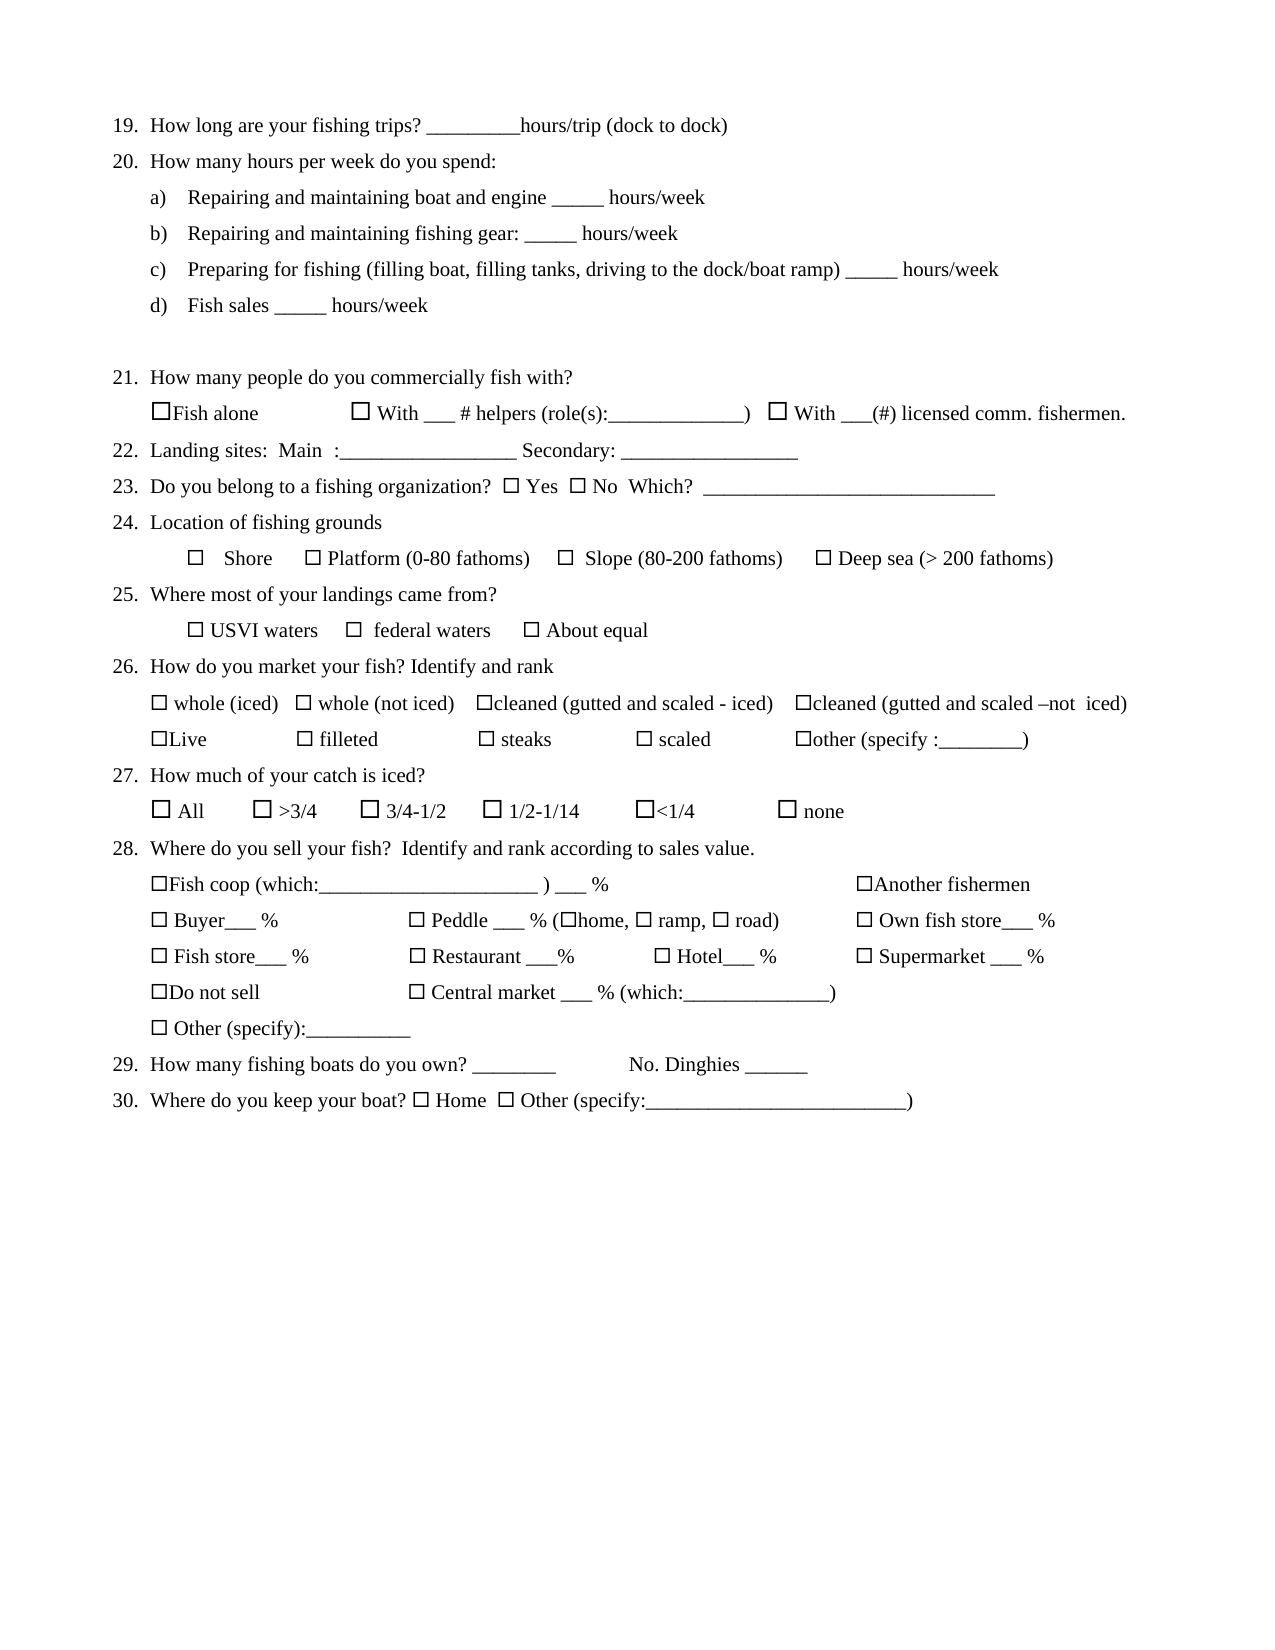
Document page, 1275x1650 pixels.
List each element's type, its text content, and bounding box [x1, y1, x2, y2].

list Where do you sell your fish? Identify and rank according to sales value. [112, 836, 1162, 860]
text Fish store___ % Restaurant ___% Hotel___ % Supermarket ___ % [150, 944, 1162, 968]
list Preparing for fishing (filling boat, filling tanks, driving to the dock/boat ramp) _____ hours/week [150, 257, 1162, 281]
list Live filleted steaks scaled other (specify :________) [150, 726, 1162, 751]
list Shore Platform (0-80 fathoms) Slope (80-200 fathoms) Deep sea (> 200 fathoms) [186, 546, 1162, 570]
text Buyer___ % Peddle ___ % (home, ramp, road) Own fish store___ % [150, 908, 1162, 932]
list How many people do you commercially fish with? [112, 365, 1162, 389]
list Repairing and maintaining boat and engine _____ hours/week [150, 184, 1162, 209]
list whole (iced) whole (not iced) cleaned (gutted and scaled - iced) cleaned (gutted and scaled –not iced) [150, 690, 1162, 714]
list How many hours per week do you spend: [112, 148, 1162, 173]
list Other (specify):__________ [150, 1016, 1162, 1040]
list How many fishing boats do you own? ________ No. Dinghies ______ [112, 1052, 1162, 1076]
list Fish alone With ___ # helpers (role(s):_____________) With ___(#) licensed comm. fishermen. [150, 401, 1162, 426]
list Do you belong to a fishing organization? Yes No Which? ____________________________ [112, 474, 1162, 498]
list All >3/4 3/4-1/2 1/2-1/14 <1/4 none [150, 798, 1162, 823]
list How much of your catch is iced? [112, 762, 1162, 787]
list Fish coop (which:_____________________ ) ___ % Another fishermen [150, 872, 1162, 896]
list How do you market your fish? Identify and rank [112, 654, 1162, 678]
list Where most of your landings came from? [112, 582, 1162, 606]
list Location of fishing grounds [112, 510, 1162, 534]
list Where do you keep your boat? Home Other (specify:_________________________) [112, 1088, 1162, 1112]
list Fish sales _____ hours/week [150, 293, 1162, 317]
list Do not sell Central market ___ % (which:______________) [150, 980, 1162, 1004]
list Repairing and maintaining fishing gear: _____ hours/week [150, 221, 1162, 245]
list How long are your fishing trips? _________hours/trip (dock to dock) [112, 112, 1162, 137]
list Landing sites: Main :_________________ Secondary: _________________ [112, 438, 1162, 462]
text USVI waters federal waters About equal [112, 618, 1162, 642]
